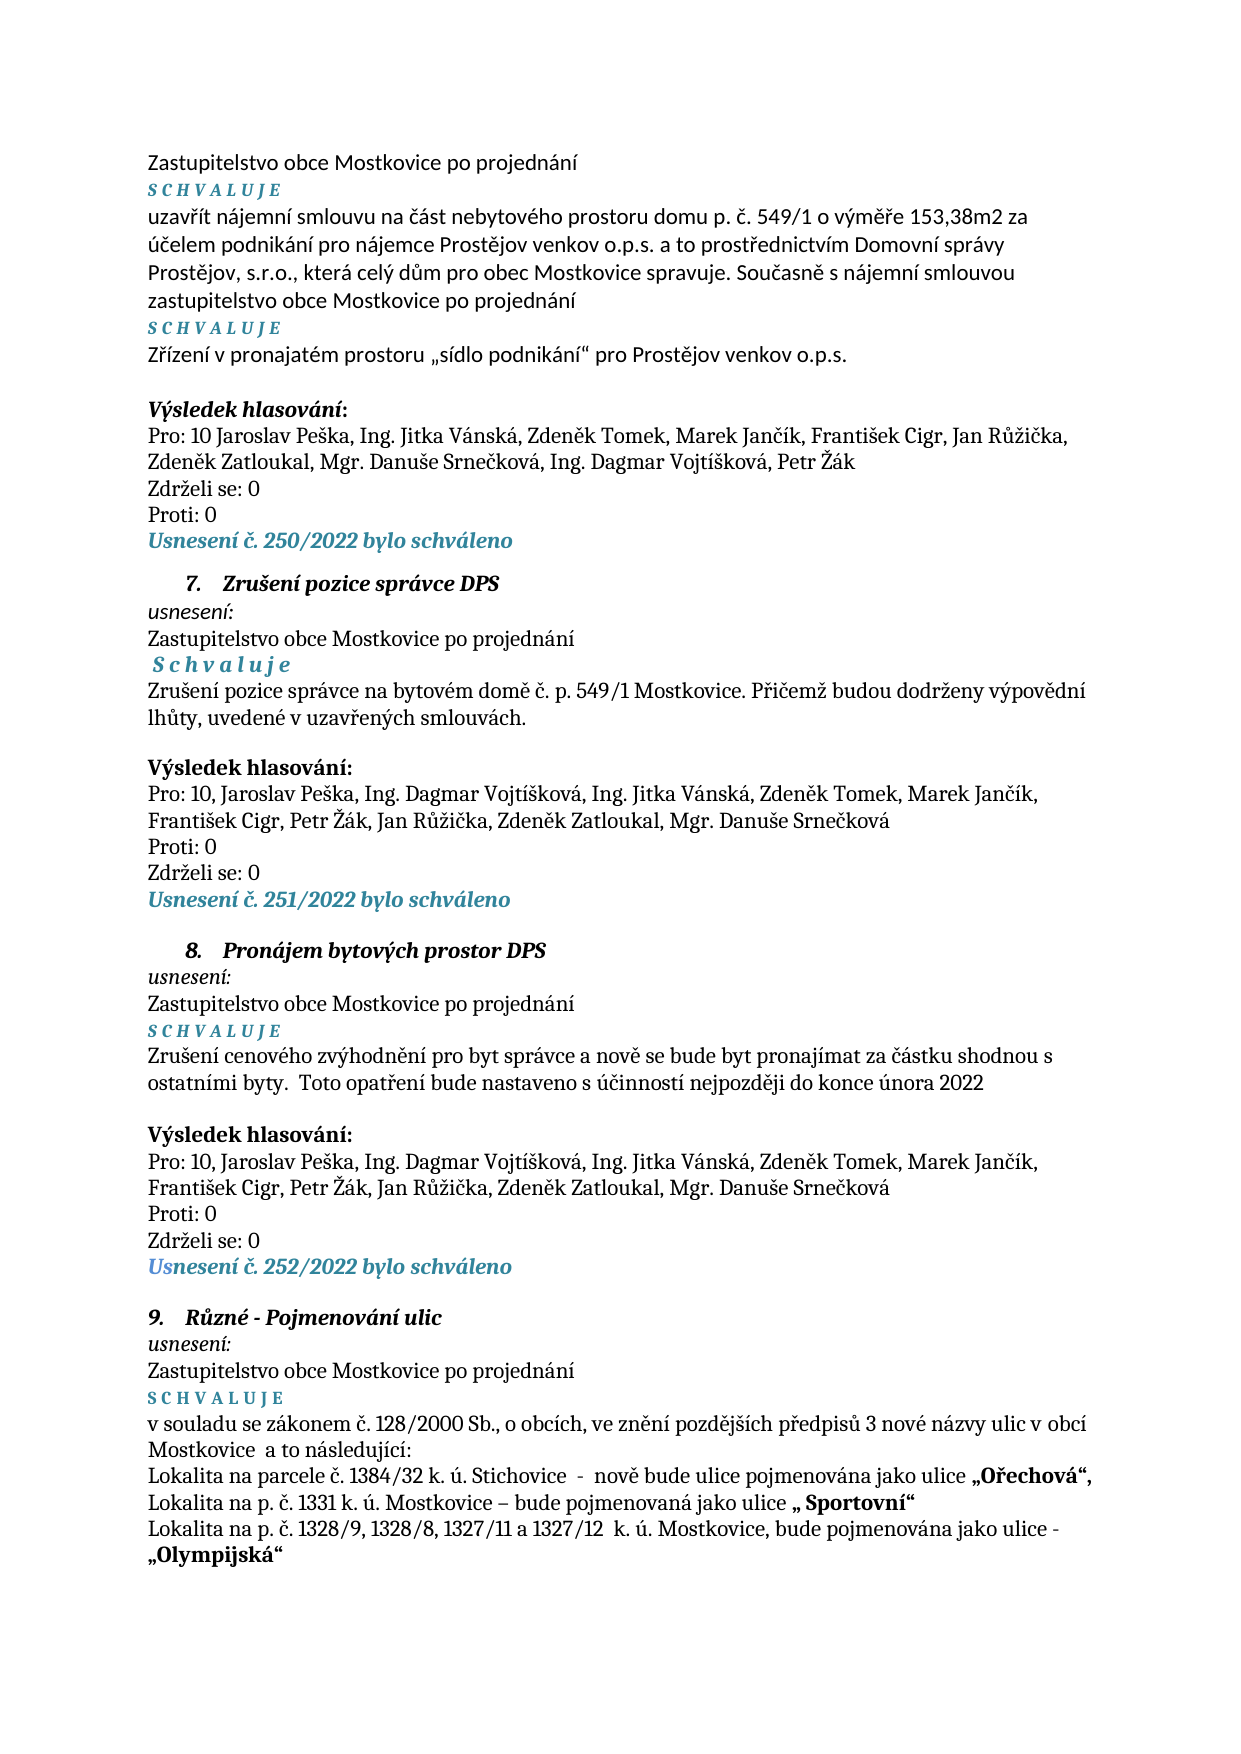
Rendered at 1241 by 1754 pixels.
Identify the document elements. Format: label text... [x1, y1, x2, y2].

list Různé - Pojmenování ulic [148, 1305, 1093, 1331]
text Proti: 0 [148, 1201, 1093, 1227]
list Zrušení pozice správce DPS [185, 571, 1093, 597]
text Zřízení v pronajatém prostoru „sídlo podnikání“ pro Prostějov venkov o.p.s. [148, 340, 1093, 368]
text v souladu se zákonem č. 128/2000 Sb., o obcích, ve znění pozdějších předpisů 3 nové názvy ulic v obcí Mostkovice a to následující: [148, 1410, 1093, 1463]
text Zdrželi se: 0 [148, 476, 1093, 502]
text Proti: 0 [148, 834, 1093, 860]
list Pronájem bytových prostor DPS [185, 938, 1093, 964]
text usnesení: [148, 597, 1093, 625]
text Zastupitelstvo obce Mostkovice po projednání [148, 990, 1093, 1017]
text Zastupitelstvo obce Mostkovice po projednání [148, 625, 1093, 652]
text Zdrželi se: 0 [148, 860, 1093, 887]
text Zrušení cenového zvýhodnění pro byt správce a nově se bude byt pronajímat za částku shodnou s ostatními byty. Toto opatření bude nastaveno s účinností nejpozději do konce února 2022 [148, 1043, 1093, 1096]
text s c h v a l u j e [148, 1017, 1093, 1043]
text Lokalita na p. č. 1331 k. ú. Mostkovice – bude pojmenovaná jako ulice „ Sportovní“ [148, 1489, 1093, 1516]
text Proti: 0 [148, 502, 1093, 528]
text Pro: 10, Jaroslav Peška, Ing. Dagmar Vojtíšková, Ing. Jitka Vánská, Zdeněk Tomek, Marek Jančík, František Cigr, Petr Žák, Jan Růžička, Zdeněk Zatloukal, Mgr. Danuše Srnečková [148, 781, 1093, 834]
text s c h v a l u j e [148, 1384, 1093, 1410]
text Výsledek hlasování: [148, 755, 1093, 781]
text usnesení: [148, 1331, 1093, 1358]
text Výsledek hlasování: [148, 396, 1093, 423]
text Lokalita na p. č. 1328/9, 1328/8, 1327/11 a 1327/12 k. ú. Mostkovice, bude pojmenována jako ulice - „Olympijská“ [148, 1516, 1093, 1568]
text S c h v a l u j e [148, 652, 1093, 678]
text s c h v a l u j e [148, 176, 1093, 202]
text s c h v a l u j e [148, 314, 1093, 340]
text Zastupitelstvo obce Mostkovice po projednání [148, 1358, 1093, 1384]
text Pro: 10, Jaroslav Peška, Ing. Dagmar Vojtíšková, Ing. Jitka Vánská, Zdeněk Tomek, Marek Jančík, František Cigr, Petr Žák, Jan Růžička, Zdeněk Zatloukal, Mgr. Danuše Srnečková [148, 1148, 1093, 1201]
text usnesení: [148, 964, 1093, 990]
text Usnesení č. 251/2022 bylo schváleno [148, 887, 1093, 913]
text Usnesení č. 250/2022 bylo schváleno [148, 528, 1093, 554]
text Usnesení č. 252/2022 bylo schváleno [148, 1254, 1093, 1280]
text Zastupitelstvo obce Mostkovice po projednání [148, 148, 1093, 176]
text Zdrželi se: 0 [148, 1227, 1093, 1254]
text Zrušení pozice správce na bytovém domě č. p. 549/1 Mostkovice. Přičemž budou dodrženy výpovědní lhůty, uvedené v uzavřených smlouvách. [148, 678, 1093, 731]
text Lokalita na parcele č. 1384/32 k. ú. Stichovice - nově bude ulice pojmenována jako ulice „Ořechová“, [148, 1463, 1093, 1489]
text Výsledek hlasování: [148, 1122, 1093, 1148]
text uzavřít nájemní smlouvu na část nebytového prostoru domu p. č. 549/1 o výměře 153,38m2 za účelem podnikání pro nájemce Prostějov venkov o.p.s. a to prostřednictvím Domovní správy Prostějov, s.r.o., která celý dům pro obec Mostkovice spravuje. Současně s nájemní smlouvou zastupitelstvo obce Mostkovice po projednání [148, 202, 1093, 314]
